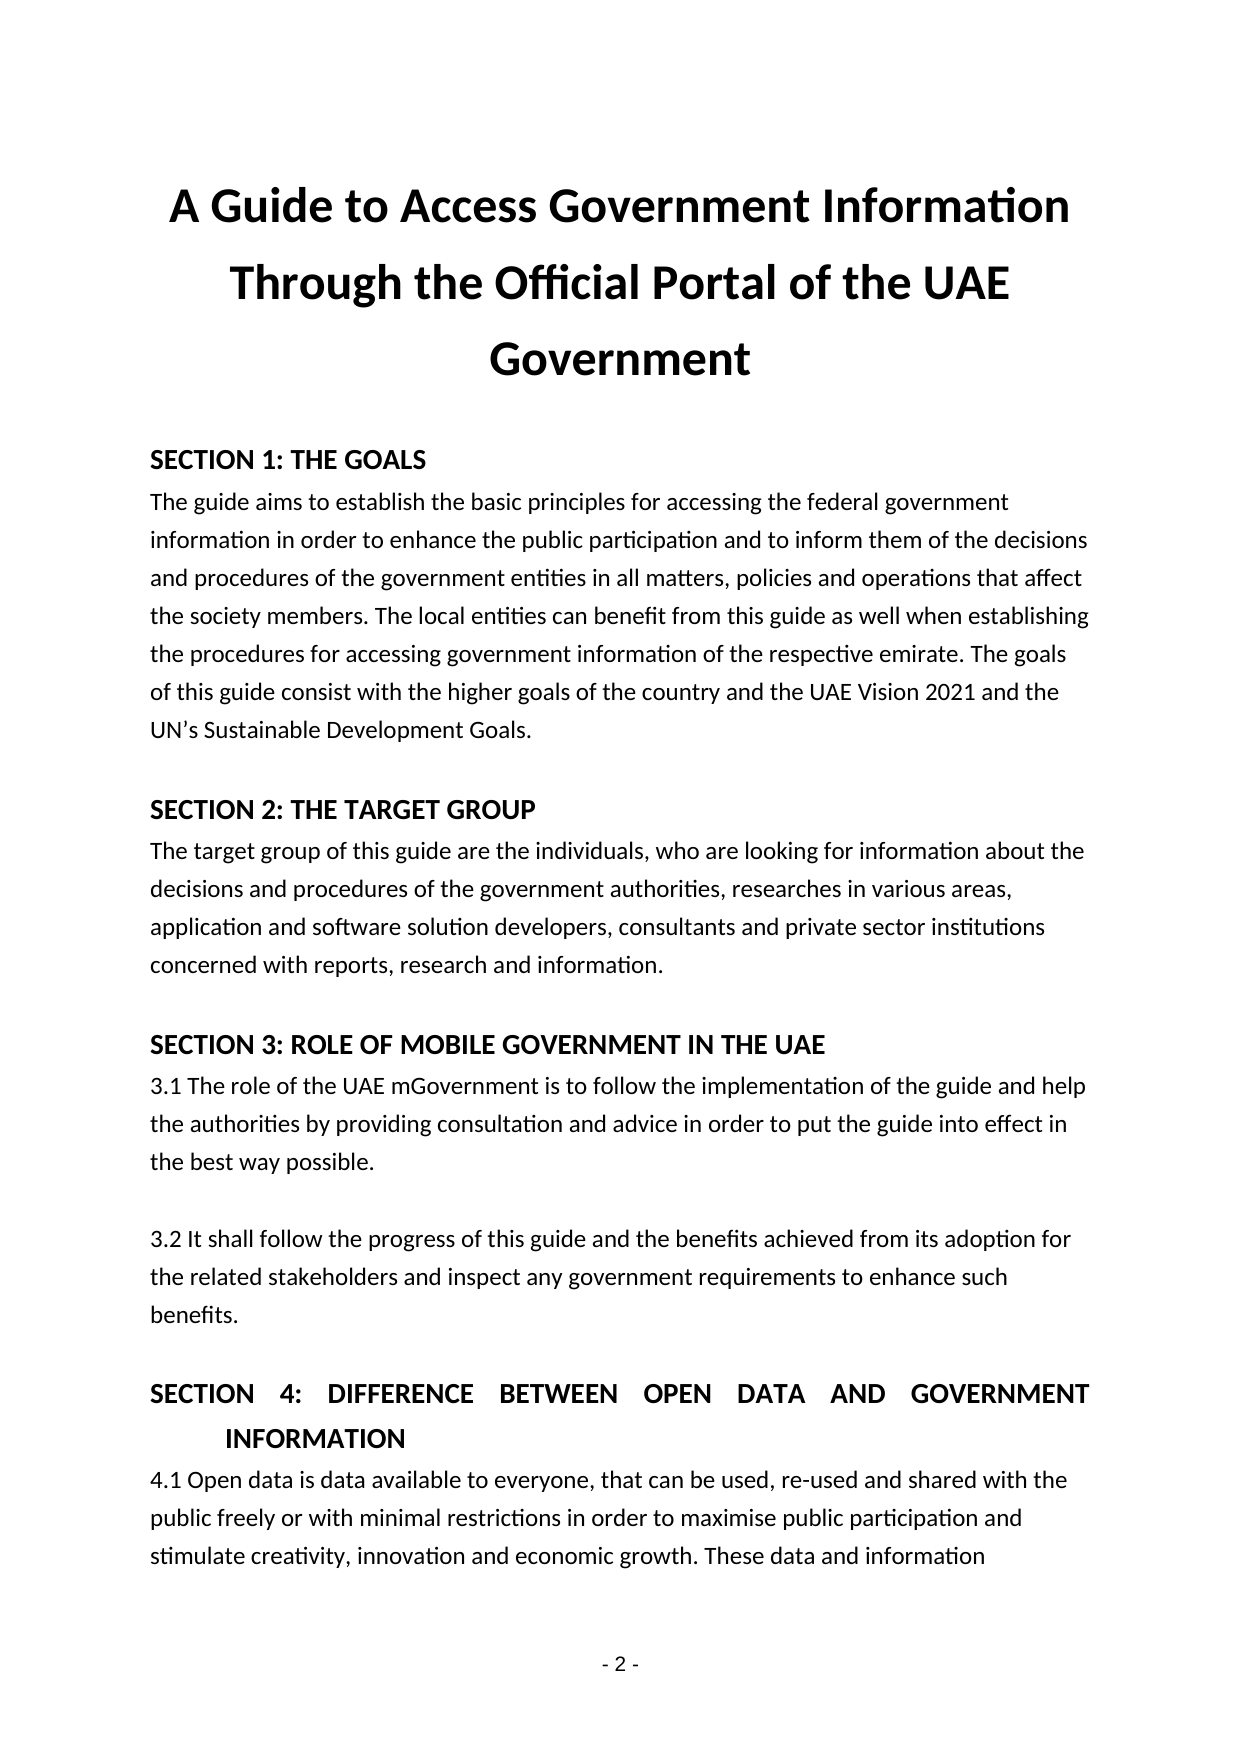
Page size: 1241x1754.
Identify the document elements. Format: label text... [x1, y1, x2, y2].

text 3.2 It shall follow the progress of this guide and the benefits achieved from its adoption for the related stakeholders and inspect any government requirements to enhance such benefits. [150, 1223, 1090, 1329]
text 3.1 The role of the UAE mGovernment is to follow the implementation of the guide and help the authorities by providing consultation and advice in order to put the guide into effect in the best way possible. [150, 1070, 1090, 1177]
text The guide aims to establish the basic principles for accessing the federal government information in order to enhance the public participation and to inform them of the decisions and procedures of the government entities in all matters, policies and operations that affect the society members. The local entities can benefit from this guide as well when establishing the procedures for accessing government information of the respective emirate. The goals of this guide consist with the higher goals of the country and the UAE Vision 2021 and the UN’s Sustainable Development Goals. [150, 486, 1090, 745]
subtitle Section 4: Difference between Open Data and Government Information [150, 1375, 1090, 1455]
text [150, 1464, 1090, 1571]
subtitle Section 1: The Goals [150, 441, 1090, 477]
subtitle Section 2: The Target Group [150, 791, 1090, 826]
text The target group of this guide are the individuals, who are looking for information about the decisions and procedures of the government authorities, researches in various areas, application and software solution developers, consultants and private sector institutions concerned with reports, research and information. [150, 835, 1090, 980]
text Through the Official Portal of the UAE Government [150, 251, 1090, 388]
subtitle Section 3: Role OF Mobile Government in the UAE [150, 1026, 1090, 1061]
text A Guide to Access Government Information [150, 174, 1090, 235]
